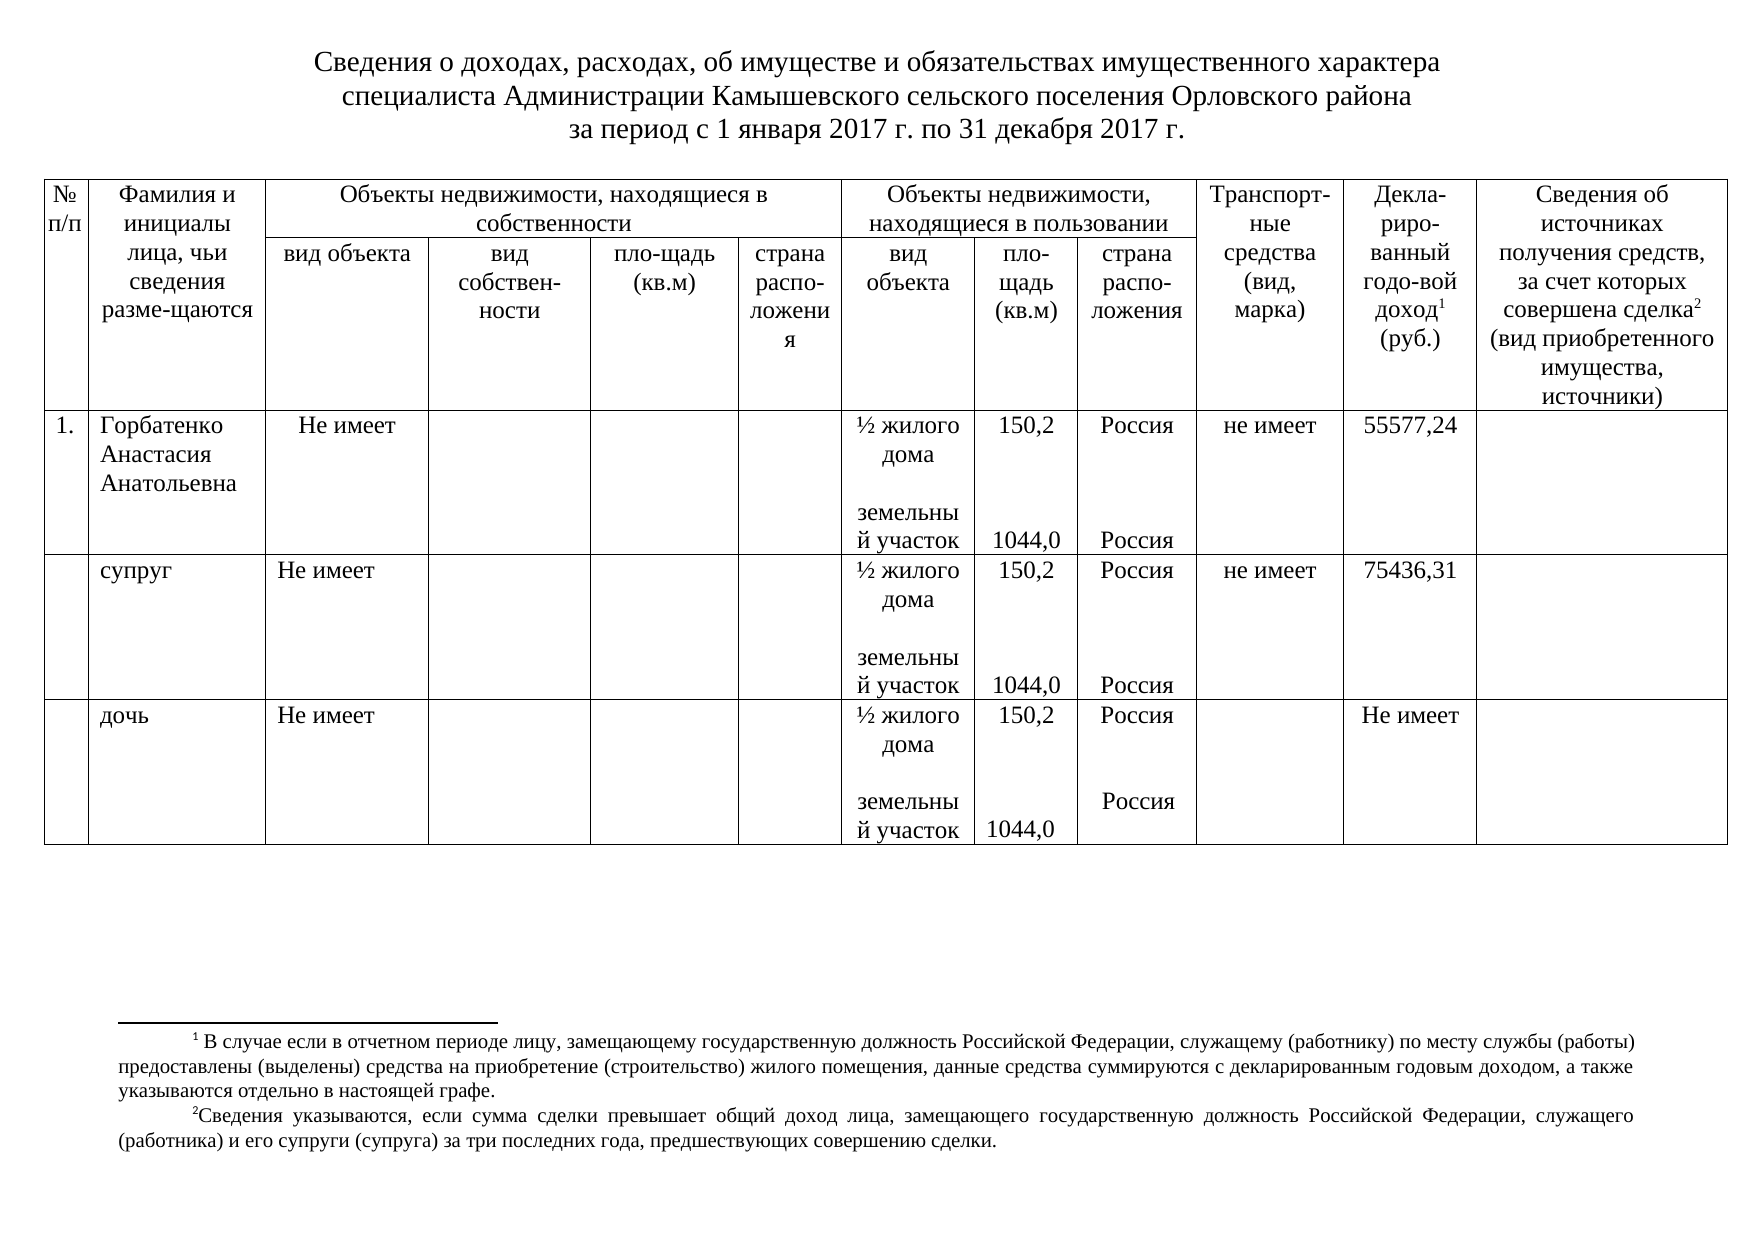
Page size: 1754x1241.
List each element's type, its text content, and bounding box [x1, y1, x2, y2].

table_cell 75436,31 [1344, 555, 1476, 699]
table_cell [429, 555, 590, 699]
table_header Объекты недвижимости, находящиеся в собственности [266, 180, 841, 237]
table_cell [429, 700, 590, 844]
table_cell [591, 555, 738, 699]
table_cell 55577,24 [1344, 411, 1476, 554]
table_cell 150,2 1044,0 [975, 700, 1077, 844]
text специалиста Администрации Камышевского сельского поселения Орловского района [118, 78, 1636, 111]
table_header Объекты недвижимости, находящиеся в пользовании [842, 180, 1196, 237]
table_cell [1477, 700, 1727, 844]
table_header Декла-риро-ванный годо-вой доход (руб.) [1344, 180, 1476, 409]
table_cell страна распо-ложения [739, 238, 841, 409]
table_cell Не имеет [266, 700, 428, 844]
table_cell [1477, 555, 1727, 699]
table_cell не имеет [1197, 411, 1343, 554]
table_cell ½ жилого дома земельный участок [842, 700, 974, 844]
table_cell [739, 555, 841, 699]
table_cell [1477, 411, 1727, 554]
table_cell Не имеет [266, 411, 428, 554]
table_cell ½ жилого дома земельный участок [842, 411, 974, 554]
table_cell [1197, 700, 1343, 844]
table_cell ½ жилого дома земельный участок [842, 555, 974, 699]
table_cell Россия Россия [1078, 555, 1196, 699]
table_cell Не имеет [1344, 700, 1476, 844]
table_cell вид объекта [266, 238, 428, 409]
table_cell Горбатенко Анастасия Анатольевна [89, 411, 265, 554]
table_header Сведения об источниках получения средств, за счет которых совершена сделка (вид приобретенного имущества, источники) [1477, 180, 1727, 409]
table_cell [591, 411, 738, 554]
table_header № п/п [45, 180, 88, 409]
table_cell Россия Россия [1078, 700, 1196, 844]
table_cell не имеет [1197, 555, 1343, 699]
table_cell дочь [89, 700, 265, 844]
table_cell [739, 411, 841, 554]
table_cell вид объекта [842, 238, 974, 409]
table_cell [429, 411, 590, 554]
table_cell пло-щадь (кв.м) [975, 238, 1077, 409]
text за период с 1 января 2017 г. по 31 декабря 2017 г. [118, 111, 1636, 145]
table_cell страна распо-ложения [1078, 238, 1196, 409]
table_cell [45, 555, 88, 699]
table_cell [739, 700, 841, 844]
table_cell Россия Россия [1078, 411, 1196, 554]
table_cell [591, 700, 738, 844]
table_cell [45, 700, 88, 844]
table_header Транспорт-ные средства (вид, марка) [1197, 180, 1343, 409]
text Сведения о доходах, расходах, об имуществе и обязательствах имущественного характера [118, 44, 1636, 78]
table_cell пло-щадь (кв.м) [591, 238, 738, 409]
table_cell вид собствен-ности [429, 238, 590, 409]
table_cell супруг [89, 555, 265, 699]
table_cell Не имеет [266, 555, 428, 699]
table_cell 150,2 1044,0 [975, 411, 1077, 554]
table_cell 1. [45, 411, 88, 554]
table_cell 150,2 1044,0 [975, 555, 1077, 699]
table_header Фамилия и инициалы лица, чьи сведения разме-щаются [89, 180, 265, 409]
